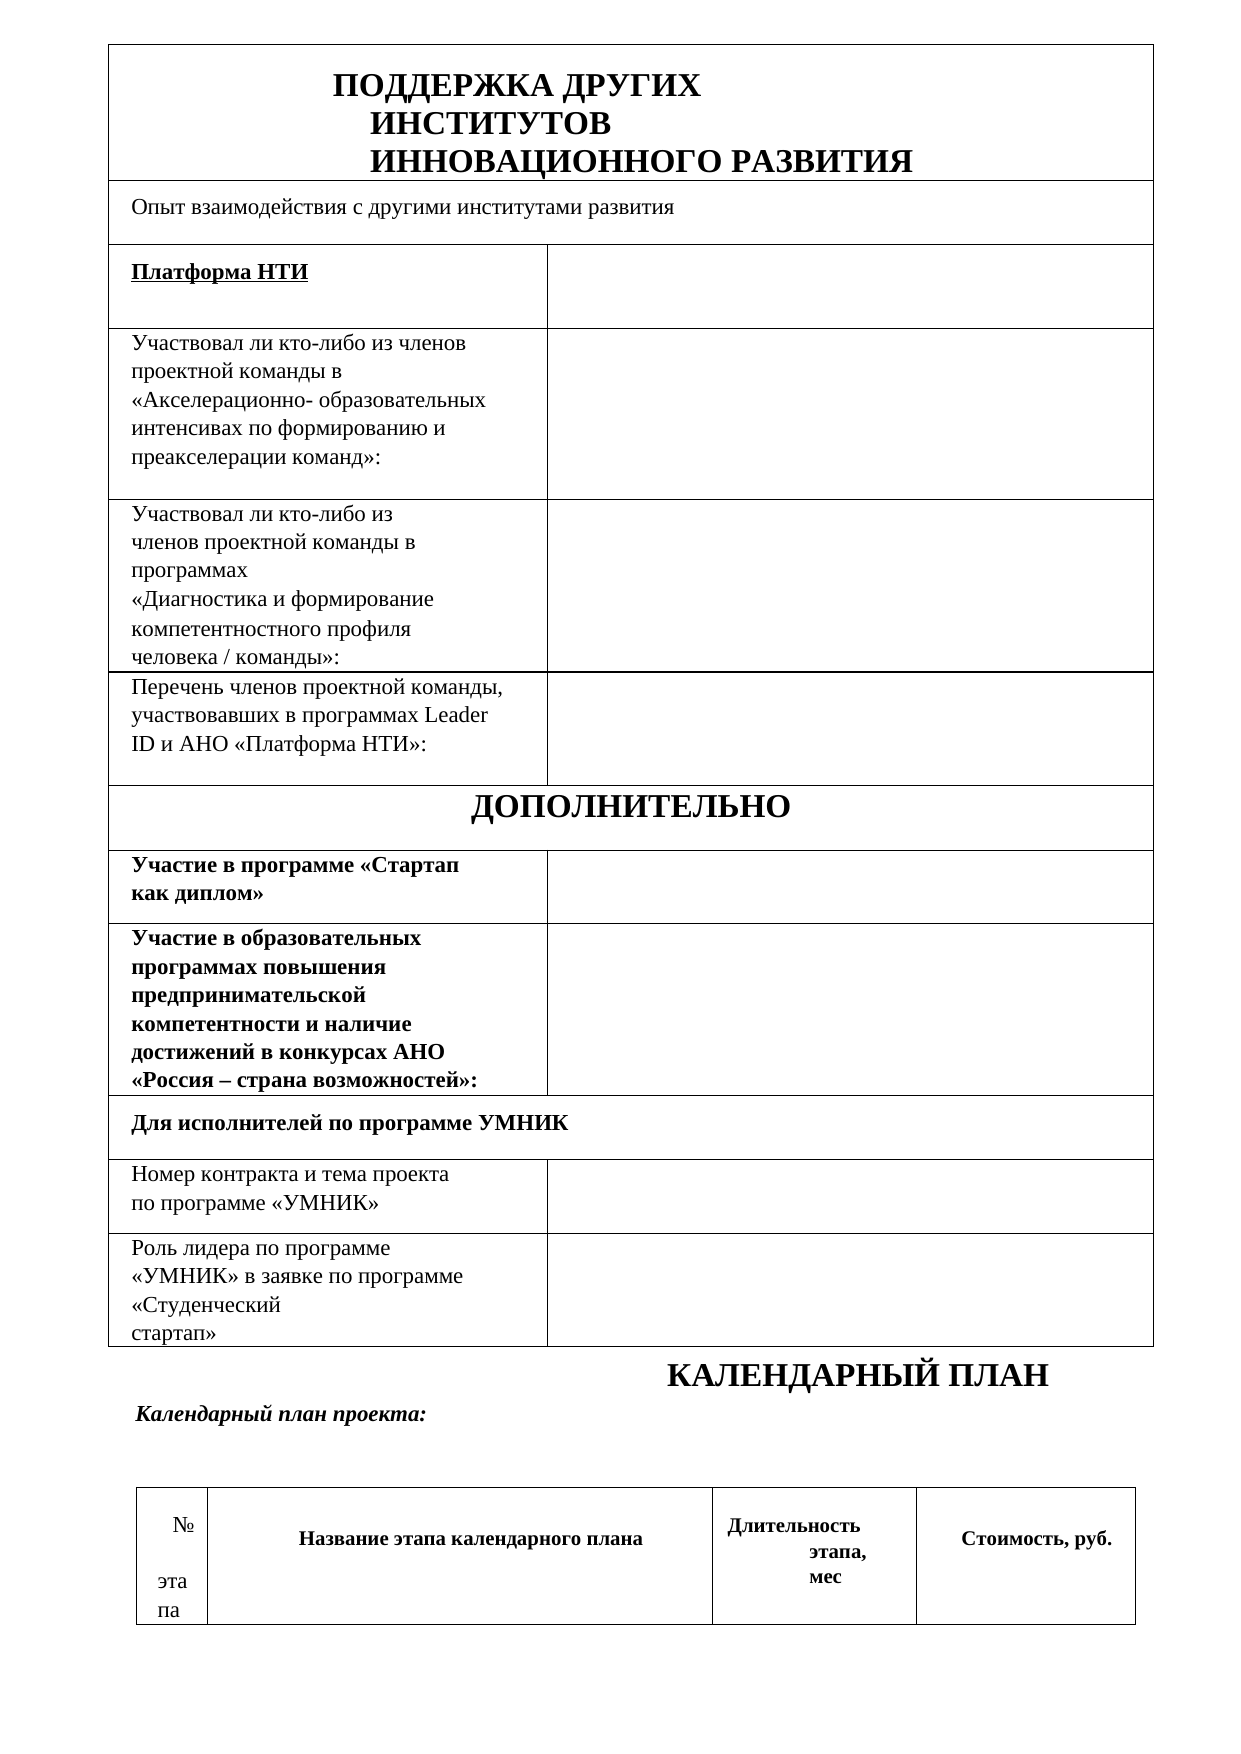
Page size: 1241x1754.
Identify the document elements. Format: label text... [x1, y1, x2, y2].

table_cell Для исполнителей по программе УМНИК [109, 1096, 1153, 1159]
table_cell Участвовал ли кто-либо из членов проектной команды в «Акселерационно- образовательных интенсивах по формированию и преакселерации команд»: [109, 329, 547, 498]
table_cell [548, 500, 1153, 671]
table_header Название этапа календарного плана [208, 1488, 712, 1624]
table_cell [548, 924, 1153, 1095]
table_cell Участие в программе «Стартап как диплом» [109, 851, 547, 923]
table_header Стоимость, руб. [917, 1488, 1135, 1624]
table_cell [548, 329, 1153, 498]
text КАЛЕНДАРНЫЙ ПЛАН [667, 1356, 1213, 1394]
table_cell Опыт взаимодействия с другими институтами развития [109, 181, 1153, 244]
table_cell Перечень членов проектной команды, участвовавших в программах Leader ID и АНО «Платформа НТИ»: [109, 673, 547, 785]
table_cell Платформа НТИ [109, 245, 547, 328]
table_cell Роль лидера по программе «УМНИК» в заявке по программе «Студенческий стартап» [109, 1234, 547, 1346]
table_cell Участвовал ли кто-либо из членов проектной команды в программах «Диагностика и формирование компетентностного профиля человека / команды»: [109, 500, 547, 671]
table_cell ДОПОЛНИТЕЛЬНО [109, 786, 1153, 849]
table_cell [548, 245, 1153, 328]
table_cell [548, 1160, 1153, 1233]
table_cell Номер контракта и тема проекта по программе «УМНИК» [109, 1160, 547, 1233]
table_cell Участие в образовательных программах повышения предпринимательской компетентности и наличие достижений в конкурсах АНО «Россия – страна возможностей»: [109, 924, 547, 1095]
table_cell [548, 673, 1153, 785]
table_header ПОДДЕРЖКА ДРУГИХ ИНСТИТУТОВ ИННОВАЦИОННОГО РАЗВИТИЯ [109, 45, 1153, 180]
table_cell [548, 851, 1153, 923]
table_header Длительность этапа, мес [713, 1488, 916, 1624]
text Календарный план проекта: [135, 1400, 650, 1426]
table_cell [548, 1234, 1153, 1346]
table_header № этапа [137, 1488, 207, 1624]
